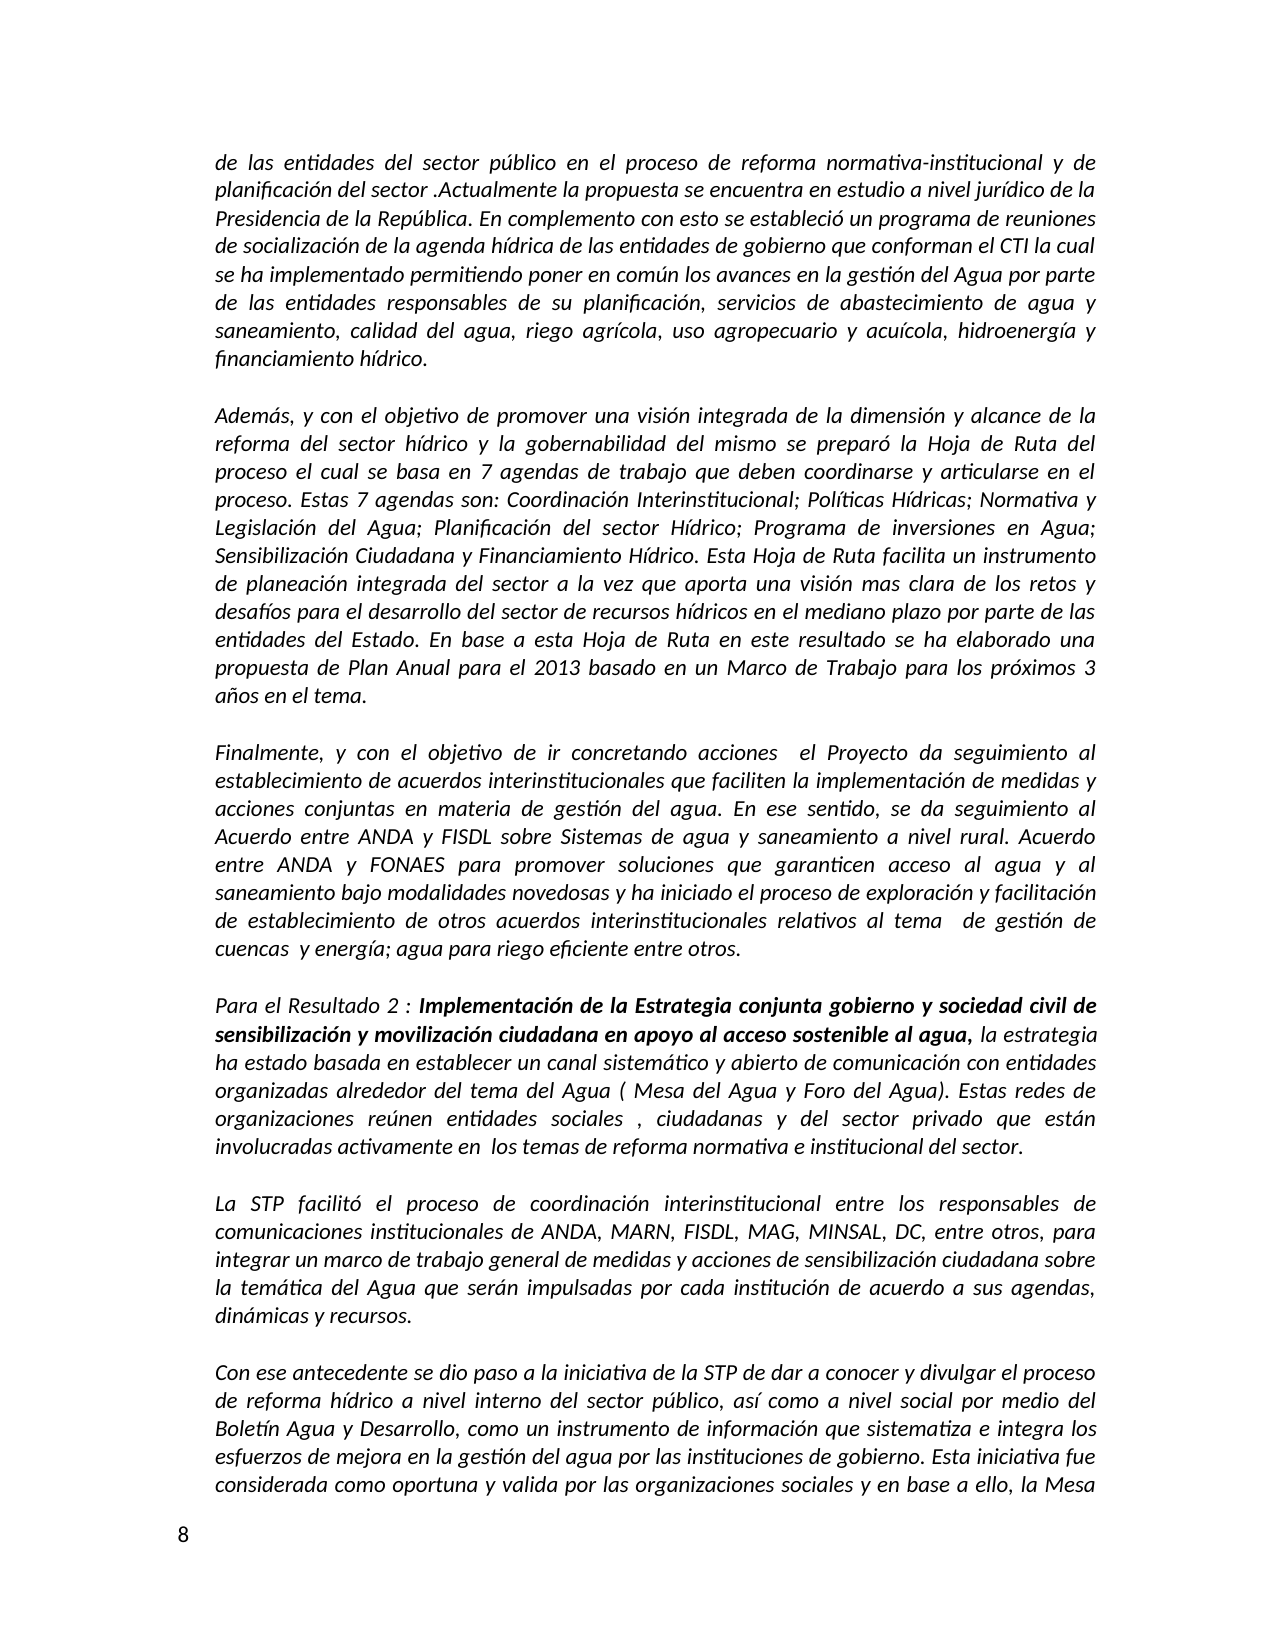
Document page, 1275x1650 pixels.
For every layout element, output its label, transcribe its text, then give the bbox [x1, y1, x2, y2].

text La STP facilitó el proceso de coordinación interinstitucional entre los responsables de comunicaciones institucionales de ANDA, MARN, FISDL, MAG, MINSAL, DC, entre otros, para integrar un marco de trabajo general de medidas y acciones de sensibilización ciudadana sobre la temática del Agua que serán impulsadas por cada institución de acuerdo a sus agendas, dinámicas y recursos. [215, 1189, 1098, 1329]
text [215, 148, 1098, 372]
text Finalmente, y con el objetivo de ir concretando acciones el Proyecto da seguimiento al establecimiento de acuerdos interinstitucionales que faciliten la implementación de medidas y acciones conjuntas en materia de gestión del agua. En ese sentido, se da seguimiento al Acuerdo entre ANDA y FISDL sobre Sistemas de agua y saneamiento a nivel rural. Acuerdo entre ANDA y FONAES para promover soluciones que garanticen acceso al agua y al saneamiento bajo modalidades novedosas y ha iniciado el proceso de exploración y facilitación de establecimiento de otros acuerdos interinstitucionales relativos al tema de gestión de cuencas y energía; agua para riego eficiente entre otros. [215, 738, 1098, 962]
text Además, y con el objetivo de promover una visión integrada de la dimensión y alcance de la reforma del sector hídrico y la gobernabilidad del mismo se preparó la Hoja de Ruta del proceso el cual se basa en 7 agendas de trabajo que deben coordinarse y articularse en el proceso. Estas 7 agendas son: Coordinación Interinstitucional; Políticas Hídricas; Normativa y Legislación del Agua; Planificación del sector Hídrico; Programa de inversiones en Agua; Sensibilización Ciudadana y Financiamiento Hídrico. Esta Hoja de Ruta facilita un instrumento de planeación integrada del sector a la vez que aporta una visión mas clara de los retos y desafíos para el desarrollo del sector de recursos hídricos en el mediano plazo por parte de las entidades del Estado. En base a esta Hoja de Ruta en este resultado se ha elaborado una propuesta de Plan Anual para el 2013 basado en un Marco de Trabajo para los próximos 3 años en el tema. [215, 401, 1098, 709]
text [215, 1358, 1098, 1498]
text Para el Resultado 2 : Implementación de la Estrategia conjunta gobierno y sociedad civil de sensibilización y movilización ciudadana en apoyo al acceso sostenible al agua, la estrategia ha estado basada en establecer un canal sistemático y abierto de comunicación con entidades organizadas alrededor del tema del Agua ( Mesa del Agua y Foro del Agua). Estas redes de organizaciones reúnen entidades sociales , ciudadanas y del sector privado que están involucradas activamente en los temas de reforma normativa e institucional del sector. [215, 992, 1098, 1160]
